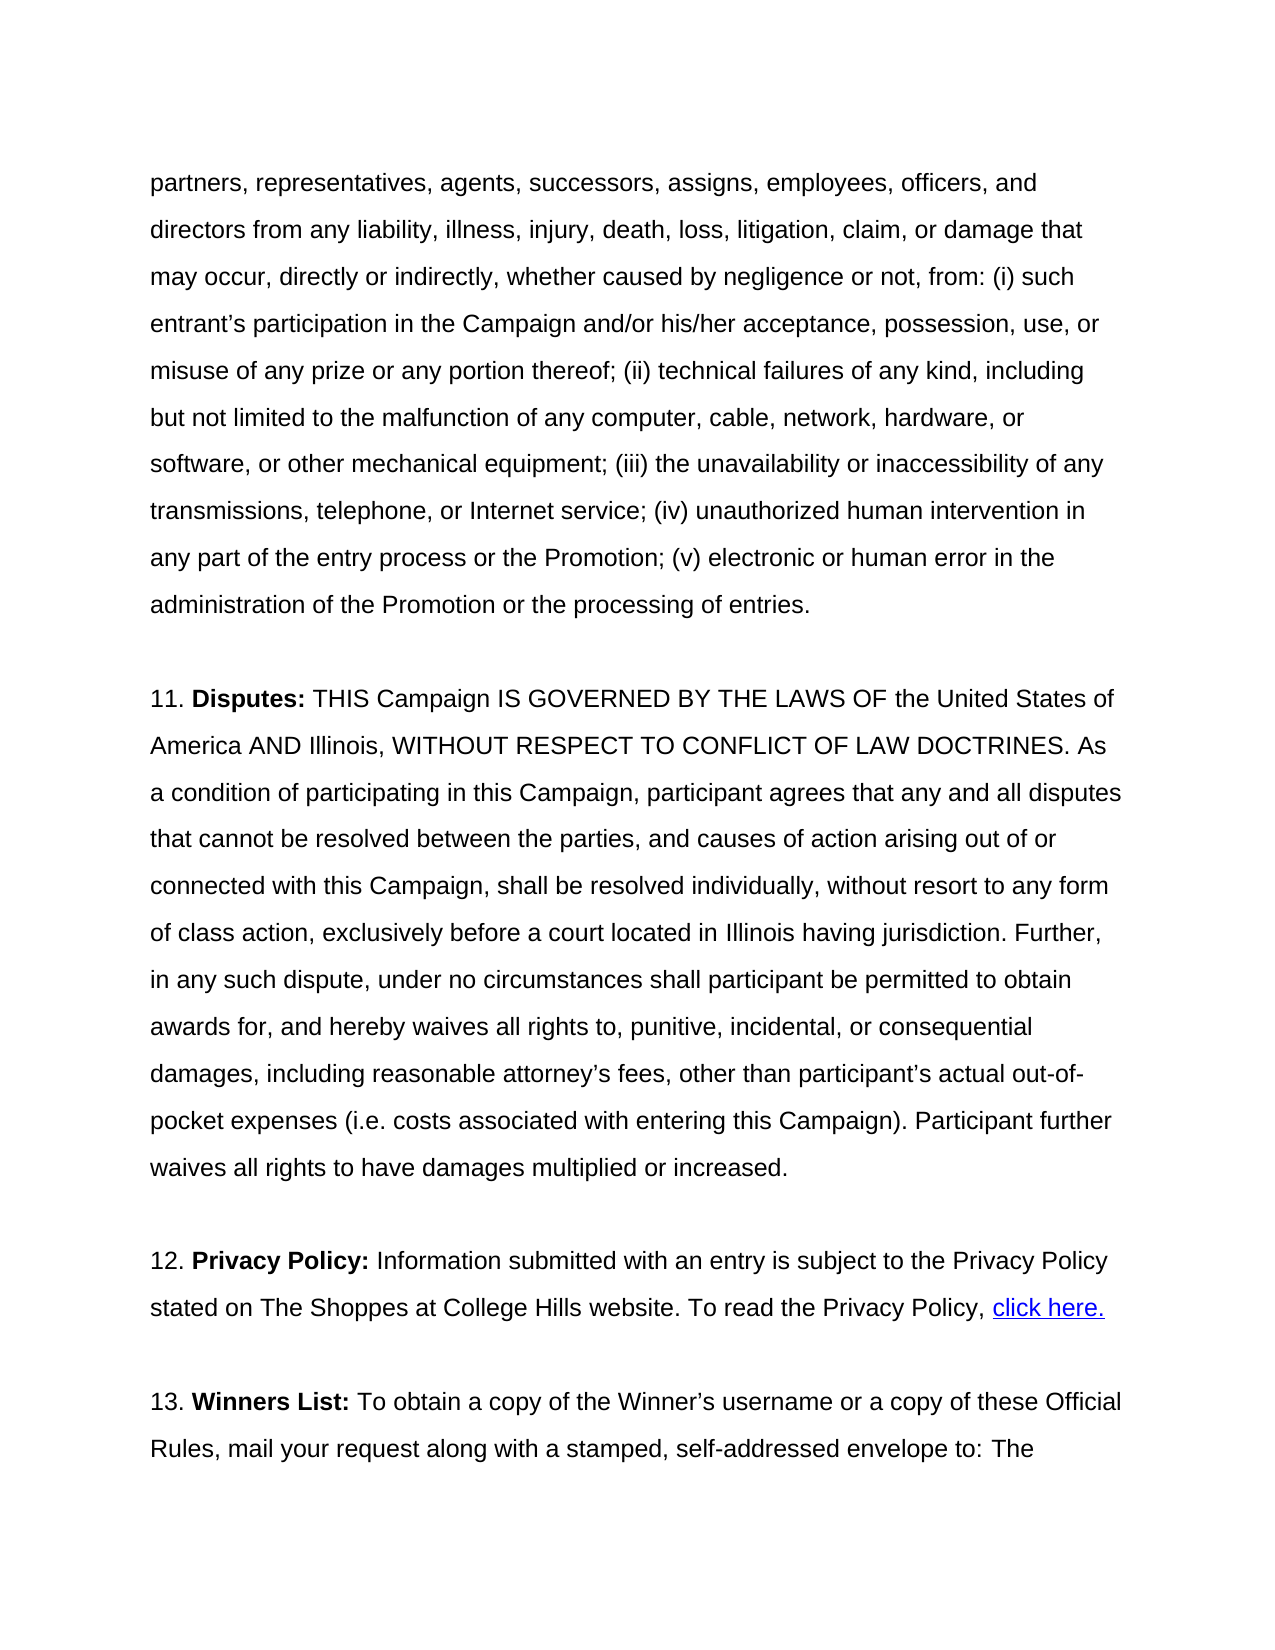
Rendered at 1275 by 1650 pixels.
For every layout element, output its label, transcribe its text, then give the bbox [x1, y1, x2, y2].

text 11. Disputes: THIS Campaign IS GOVERNED BY THE LAWS OF the United States of America AND Illinois, WITHOUT RESPECT TO CONFLICT OF LAW DOCTRINES. As a condition of participating in this Campaign, participant agrees that any and all disputes that cannot be resolved between the parties, and causes of action arising out of or connected with this Campaign, shall be resolved individually, without resort to any form of class action, exclusively before a court located in Illinois having jurisdiction. Further, in any such dispute, under no circumstances shall participant be permitted to obtain awards for, and hereby waives all rights to, punitive, incidental, or consequential damages, including reasonable attorney’s fees, other than participant’s actual out-of-pocket expenses (i.e. costs associated with entering this Campaign). Participant further waives all rights to have damages multiplied or increased. [150, 666, 1125, 1181]
text 12. Privacy Policy: Information submitted with an entry is subject to the Privacy Policy stated on The Shoppes at College Hills website. To read the Privacy Policy, click here. [150, 1228, 1125, 1322]
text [150, 1369, 1125, 1462]
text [150, 150, 1125, 619]
